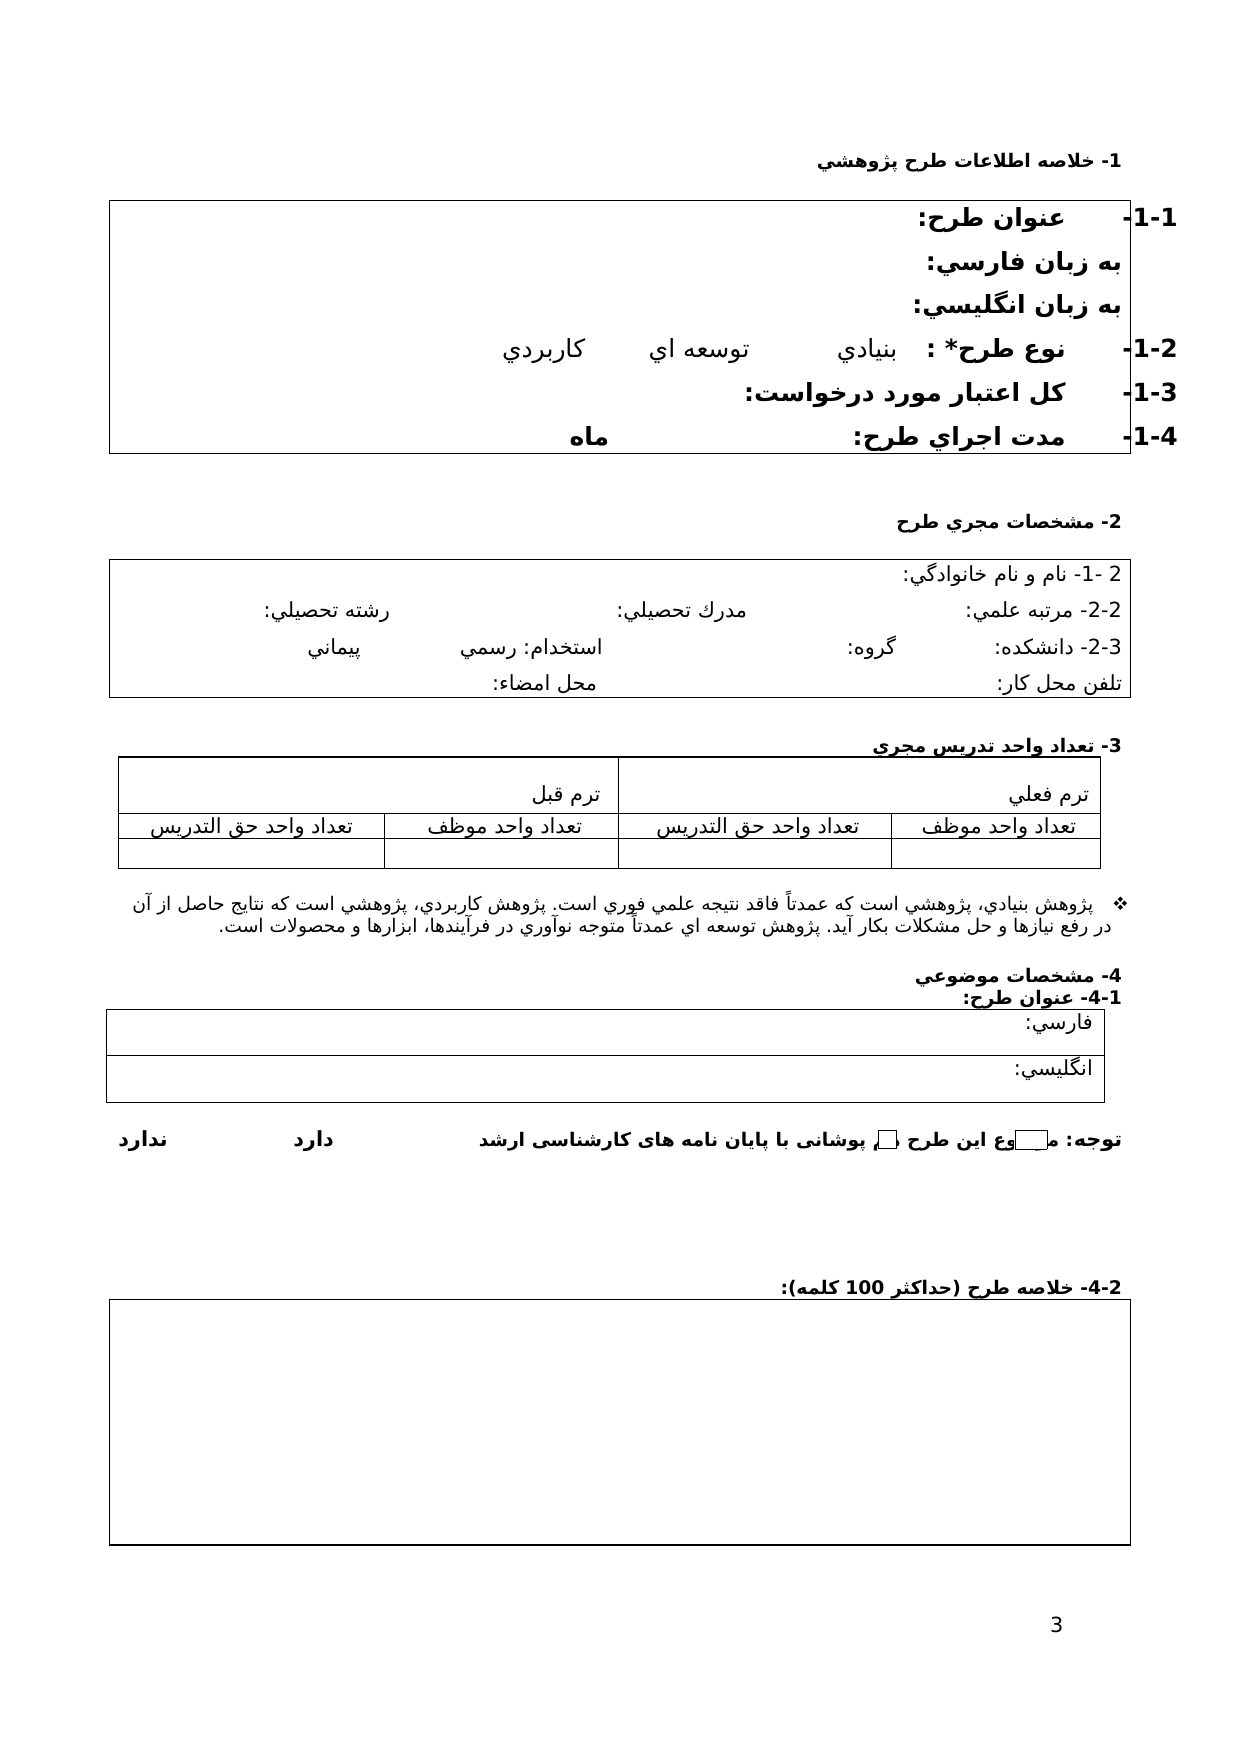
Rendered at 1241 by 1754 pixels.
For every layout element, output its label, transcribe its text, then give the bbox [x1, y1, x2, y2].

table_cell [119, 839, 384, 868]
table_header فارسي: [107, 1010, 1104, 1055]
table_header ترم قبل [119, 758, 618, 813]
list مدت اجراي طرح: ماه [110, 419, 1130, 453]
table_cell [385, 839, 618, 868]
text توجه: موضوع این طرح هم پوشانی با پایان نامه های کارشناسی ارشد دارد ندارد [118, 1127, 1122, 1248]
text 4- مشخصات موضوعي [118, 965, 1122, 987]
text 1- خلاصه اطلاعات طرح پژوهشي [118, 150, 1122, 172]
text 2-3- دانشكده: گروه: استخدام: رسمي پيماني [110, 632, 1130, 659]
list پژوهش بنيادي،‌ پژوهشي است كه عمدتاً فاقد نتيجه علمي فوري است. پژوهش كاربردي، پژوهشي است كه نتايج حاصل از آن در رفع نيازها و حل مشكلات بكار آيد. پژوهش توسعه اي عمدتاً متوجه نوآوري در فرآيندها، ابزارها و محصولات است. [118, 893, 1112, 937]
text 2-2- مرتبه علمي: مدرك تحصيلي: رشته تحصيلي: [110, 595, 1130, 623]
table_cell [892, 839, 1100, 868]
table_cell تعداد واحد موظف [892, 814, 1100, 838]
text به زبان انگليسي: [110, 288, 1130, 320]
text به زبان فارسي: [110, 244, 1130, 276]
table_cell انگليسي: [107, 1056, 1104, 1102]
list كل اعتبار مورد درخواست: [110, 375, 1130, 407]
text تلفن محل كار: محل امضاء: [110, 668, 1130, 697]
table_cell [619, 839, 891, 868]
list نوع طرح* : بنيادي توسعه اي كاربردي [110, 331, 1130, 364]
table_header ترم فعلي [619, 758, 1100, 813]
table_cell تعداد واحد حق التدريس [119, 814, 384, 838]
text 4-2- خلاصه طرح (حداكثر 100 كلمه): [118, 1277, 1122, 1299]
table_cell تعداد واحد حق التدريس [619, 814, 891, 838]
text 4-1- عنوان طرح: [118, 987, 1122, 1009]
list عنوان طرح: [110, 201, 1130, 232]
text 3- تعداد واحد تدريس مجري [118, 734, 1122, 756]
table_cell تعداد واحد موظف [385, 814, 618, 838]
text 2- مشخصات مجري طرح [118, 511, 1122, 533]
text 2 -1- نام و نام خانوادگي: [110, 560, 1130, 586]
